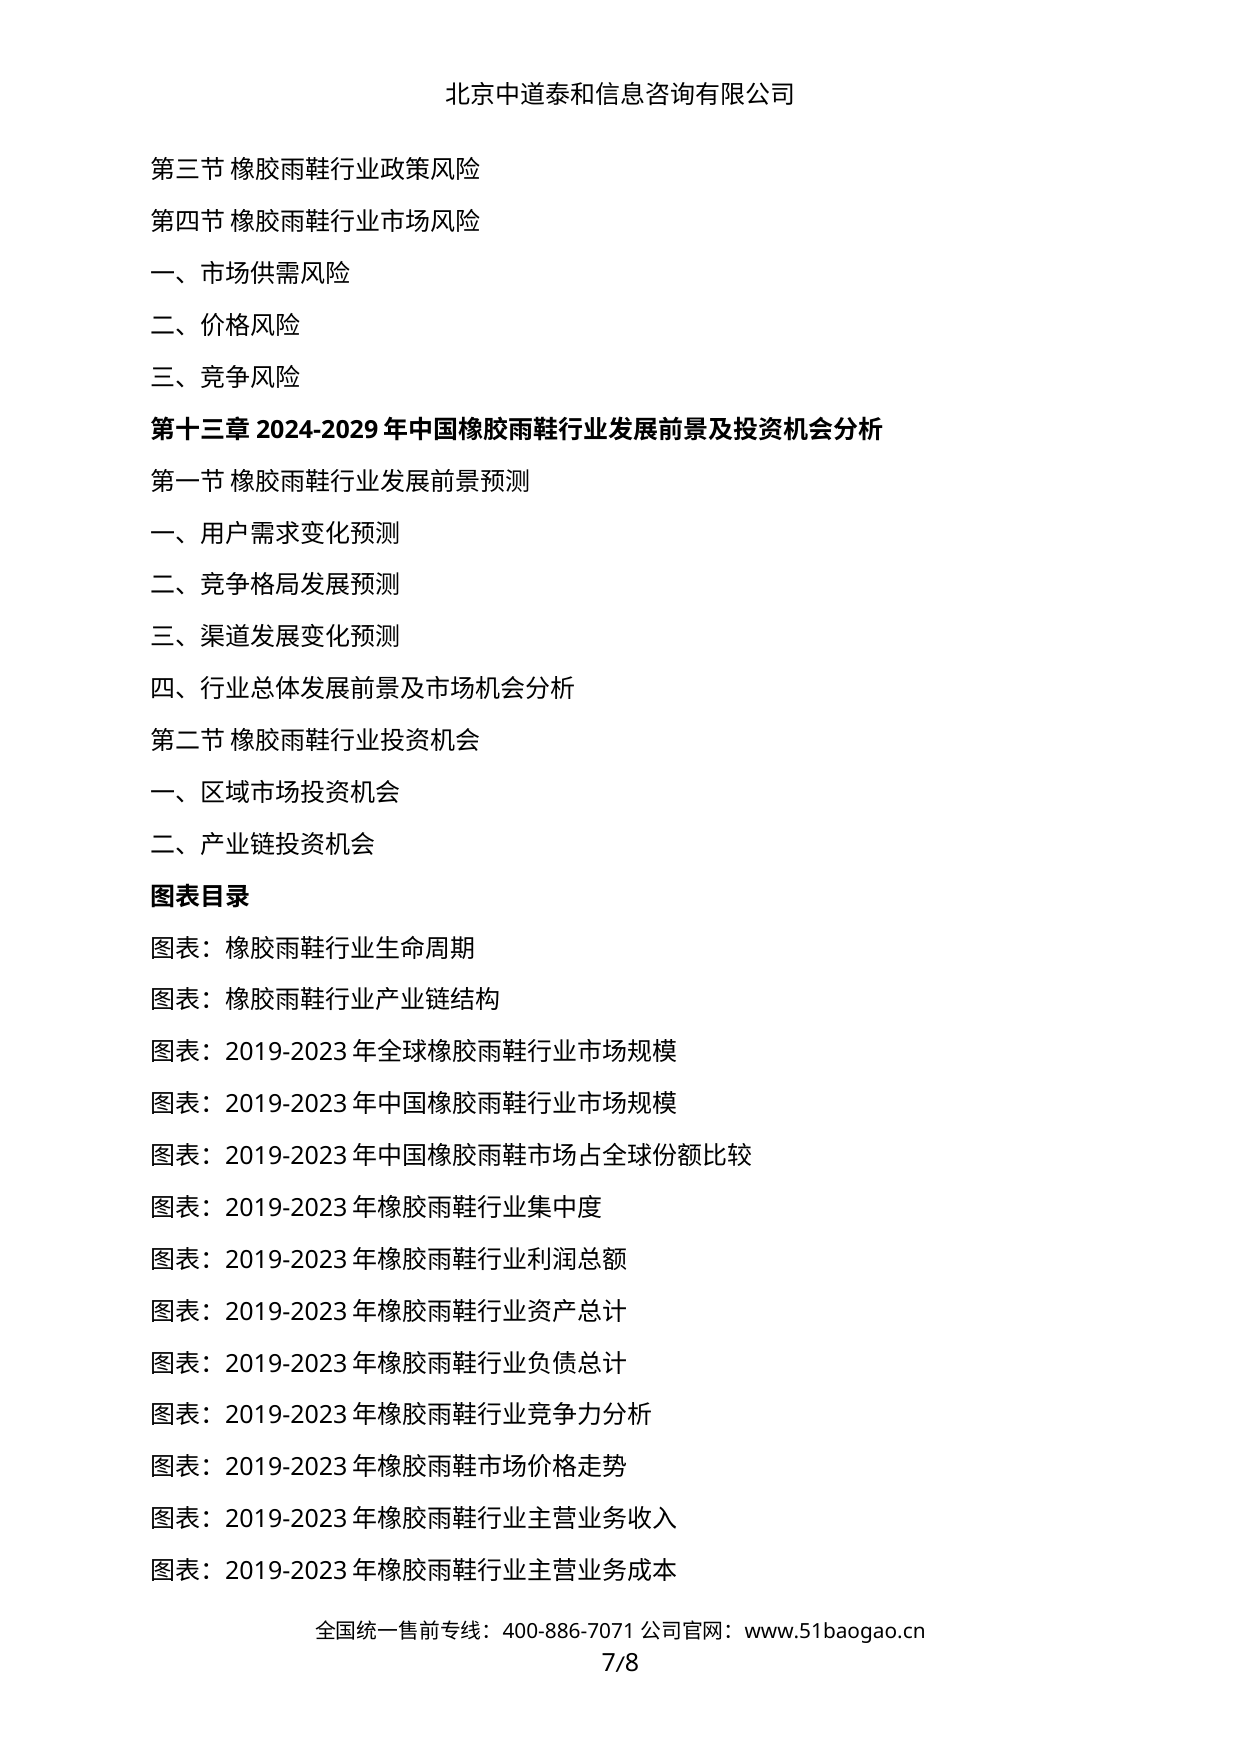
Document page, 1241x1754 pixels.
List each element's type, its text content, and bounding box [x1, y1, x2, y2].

text 图表：2019-2023年橡胶雨鞋行业利润总额 [150, 1239, 1090, 1276]
text 图表：2019-2023年橡胶雨鞋行业集中度 [150, 1187, 1090, 1224]
text 三、渠道发展变化预测 [150, 617, 1090, 653]
text 图表：2019-2023年中国橡胶雨鞋市场占全球份额比较 [150, 1136, 1090, 1172]
text 第一节 橡胶雨鞋行业发展前景预测 [150, 461, 1090, 497]
text 图表：2019-2023年橡胶雨鞋行业负债总计 [150, 1343, 1090, 1379]
text 图表：2019-2023年全球橡胶雨鞋行业市场规模 [150, 1032, 1090, 1068]
text 四、行业总体发展前景及市场机会分析 [150, 669, 1090, 705]
text 三、竞争风险 [150, 357, 1090, 394]
text 图表：2019-2023年中国橡胶雨鞋行业市场规模 [150, 1084, 1090, 1120]
text 图表：2019-2023年橡胶雨鞋行业主营业务收入 [150, 1499, 1090, 1535]
text 二、价格风险 [150, 306, 1090, 342]
text 图表：2019-2023年橡胶雨鞋行业竞争力分析 [150, 1395, 1090, 1431]
text 第二节 橡胶雨鞋行业投资机会 [150, 721, 1090, 757]
text 一、用户需求变化预测 [150, 513, 1090, 549]
text 图表：2019-2023年橡胶雨鞋行业主营业务成本 [150, 1551, 1090, 1587]
text 图表：2019-2023年橡胶雨鞋行业资产总计 [150, 1291, 1090, 1327]
text 图表：2019-2023年橡胶雨鞋市场价格走势 [150, 1447, 1090, 1483]
text 二、产业链投资机会 [150, 824, 1090, 861]
text 一、市场供需风险 [150, 254, 1090, 290]
text 第十三章 2024-2029年中国橡胶雨鞋行业发展前景及投资机会分析 [150, 409, 1090, 446]
text 第四节 橡胶雨鞋行业市场风险 [150, 202, 1090, 238]
text 图表目录 [150, 876, 1090, 912]
text 图表：橡胶雨鞋行业产业链结构 [150, 980, 1090, 1016]
text 第三节 橡胶雨鞋行业政策风险 [150, 150, 1090, 186]
text 二、竞争格局发展预测 [150, 565, 1090, 601]
text 图表：橡胶雨鞋行业生命周期 [150, 928, 1090, 964]
text 一、区域市场投资机会 [150, 772, 1090, 809]
